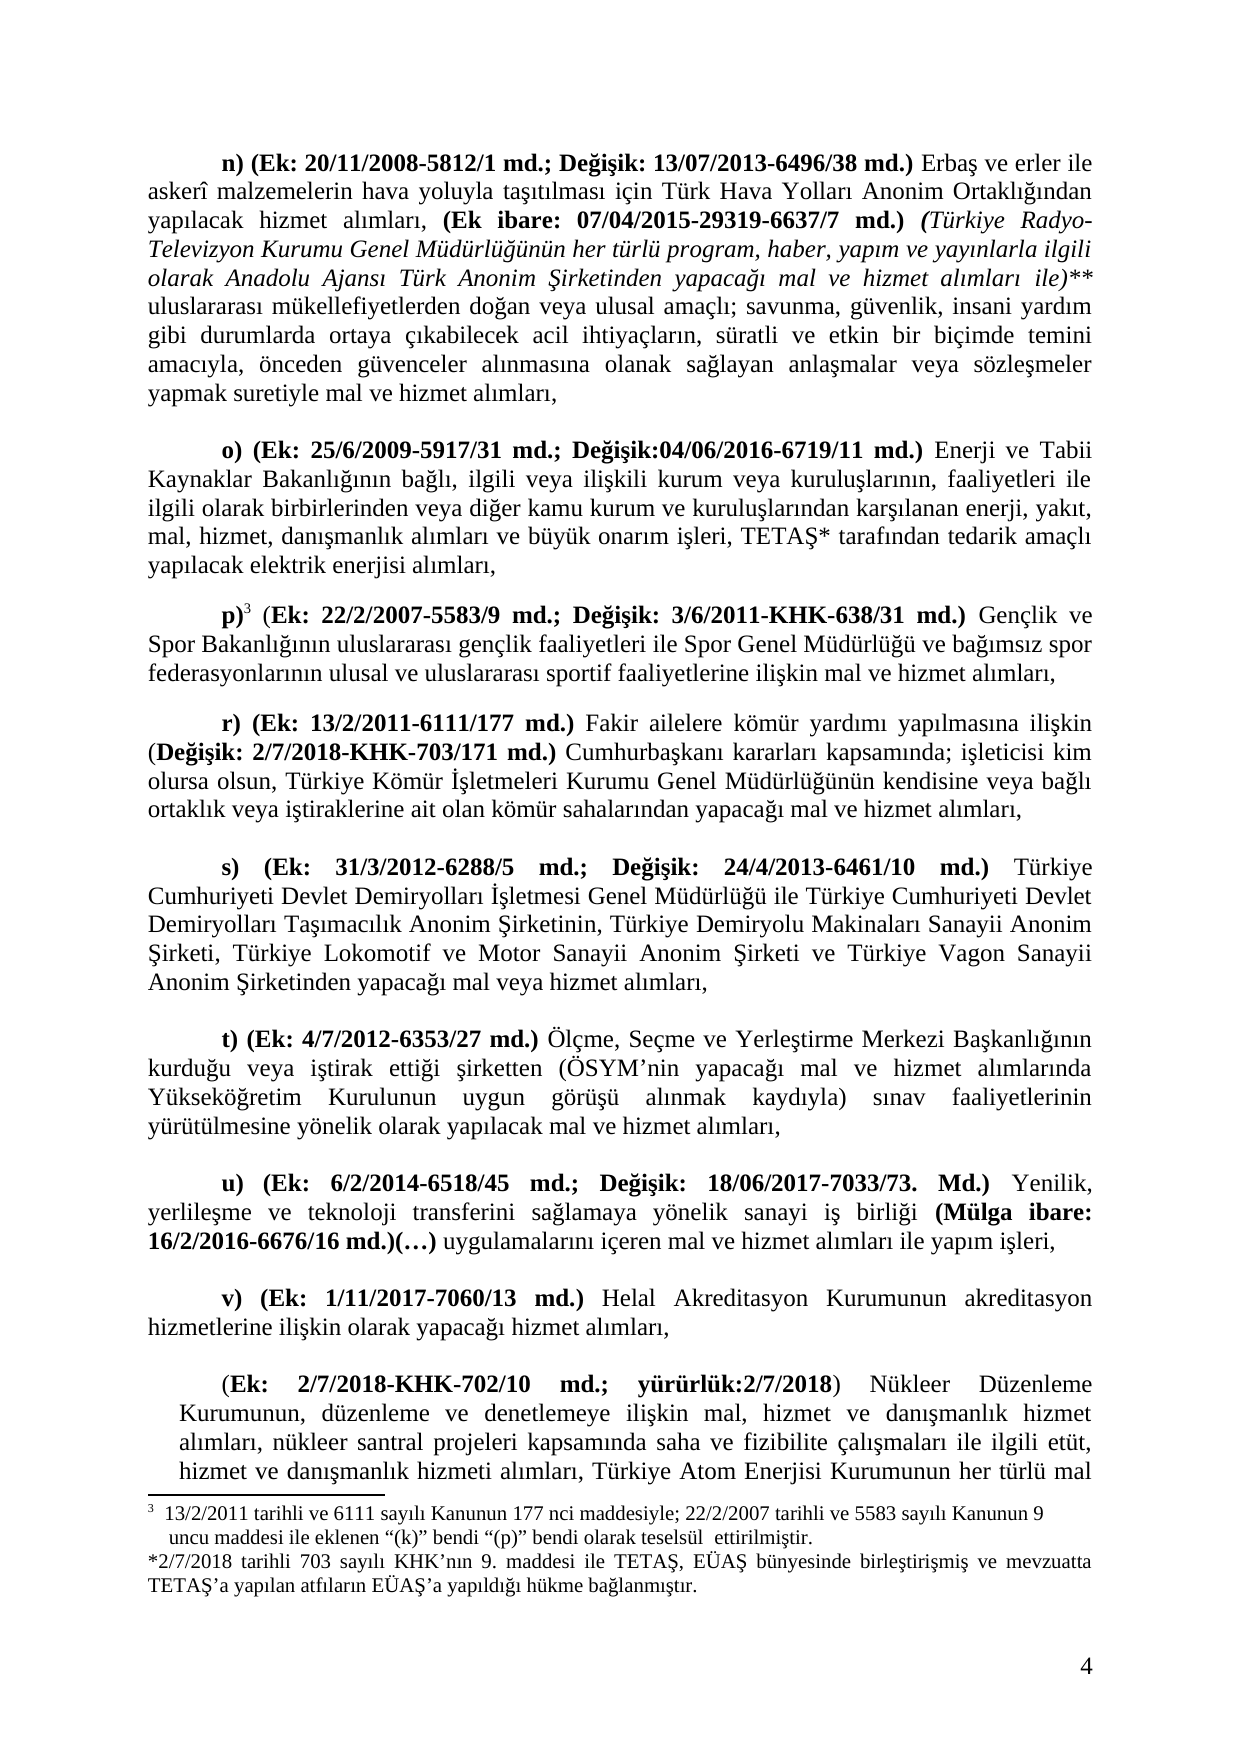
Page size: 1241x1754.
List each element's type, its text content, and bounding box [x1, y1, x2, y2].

text o) (Ek: 25/6/2009-5917/31 md.; Değişik:04/06/2016-6719/11 md.) Enerji ve Tabii Kaynaklar Bakanlığının bağlı, ilgili veya ilişkili kurum veya kuruluşlarının, faaliyetleri ile ilgili olarak birbirlerinden veya diğer kamu kurum ve kuruluşlarından karşılanan enerji, yakıt, mal, hizmet, danışmanlık alımları ve büyük onarım işleri, TETAŞ* tarafından tedarik amaçlı yapılacak elektrik enerjisi alımları, [148, 435, 1093, 579]
text p) (Ek: 22/2/2007-5583/9 md.; Değişik: 3/6/2011-KHK-638/31 md.) Gençlik ve Spor Bakanlığının uluslararası gençlik faaliyetleri ile Spor Genel Müdürlüğü ve bağımsız spor federasyonlarının ulusal ve uluslararası sportif faaliyetlerine ilişkin mal ve hizmet alımları, [148, 600, 1093, 687]
text r) (Ek: 13/2/2011-6111/177 md.) Fakir ailelere kömür yardımı yapılmasına ilişkin (Değişik: 2/7/2018-KHK-703/171 md.) Cumhurbaşkanı kararları kapsamında; işleticisi kim olursa olsun, Türkiye Kömür İşletmeleri Kurumu Genel Müdürlüğünün kendisine veya bağlı ortaklık veya iştiraklerine ait olan kömür sahalarından yapacağı mal ve hizmet alımları, [148, 708, 1093, 823]
text v) (Ek: 1/11/2017-7060/13 md.) Helal Akreditasyon Kurumunun akreditasyon hizmetlerine ilişkin olarak yapacağı hizmet alımları, [148, 1283, 1093, 1341]
text t) (Ek: 4/7/2012-6353/27 md.) Ölçme, Seçme ve Yerleştirme Merkezi Başkanlığının kurduğu veya iştirak ettiği şirketten (ÖSYM’nin yapacağı mal ve hizmet alımlarında Yükseköğretim Kurulunun uygun görüşü alınmak kaydıyla) sınav faaliyetlerinin yürütülmesine yönelik olarak yapılacak mal ve hizmet alımları, [148, 1024, 1093, 1139]
text s) (Ek: 31/3/2012-6288/5 md.; Değişik: 24/4/2013-6461/10 md.) Türkiye Cumhuriyeti Devlet Demiryolları İşletmesi Genel Müdürlüğü ile Türkiye Cumhuriyeti Devlet Demiryolları Taşımacılık Anonim Şirketinin, Türkiye Demiryolu Makinaları Sanayii Anonim Şirketi, Türkiye Lokomotif ve Motor Sanayii Anonim Şirketi ve Türkiye Vagon Sanayii Anonim Şirketinden yapacağı mal veya hizmet alımları, [148, 852, 1093, 996]
text u) (Ek: 6/2/2014-6518/45 md.; Değişik: 18/06/2017-7033/73. Md.) Yenilik, yerlileşme ve teknoloji transferini sağlamaya yönelik sanayi iş birliği (Mülga ibare: 16/2/2016-6676/16 md.)(…) uygulamalarını içeren mal ve hizmet alımları ile yapım işleri, [148, 1168, 1093, 1254]
text n) (Ek: 20/11/2008-5812/1 md.; Değişik: 13/07/2013-6496/38 md.) Erbaş ve erler ile askerî malzemelerin hava yoluyla taşıtılması için Türk Hava Yolları Anonim Ortaklığından yapılacak hizmet alımları, (Ek ibare: 07/04/2015-29319-6637/7 md.) (Türkiye Radyo-Televizyon Kurumu Genel Müdürlüğünün her türlü program, haber, yapım ve yayınlarla ilgili olarak Anadolu Ajansı Türk Anonim Şirketinden yapacağı mal ve hizmet alımları ile)** uluslararası mükellefiyetlerden doğan veya ulusal amaçlı; savunma, güvenlik, insani yardım gibi durumlarda ortaya çıkabilecek acil ihtiyaçların, süratli ve etkin bir biçimde temini amacıyla, önceden güvenceler alınmasına olanak sağlayan anlaşmalar veya sözleşmeler yapmak suretiyle mal ve hizmet alımları, [148, 148, 1093, 406]
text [179, 1369, 1093, 1484]
